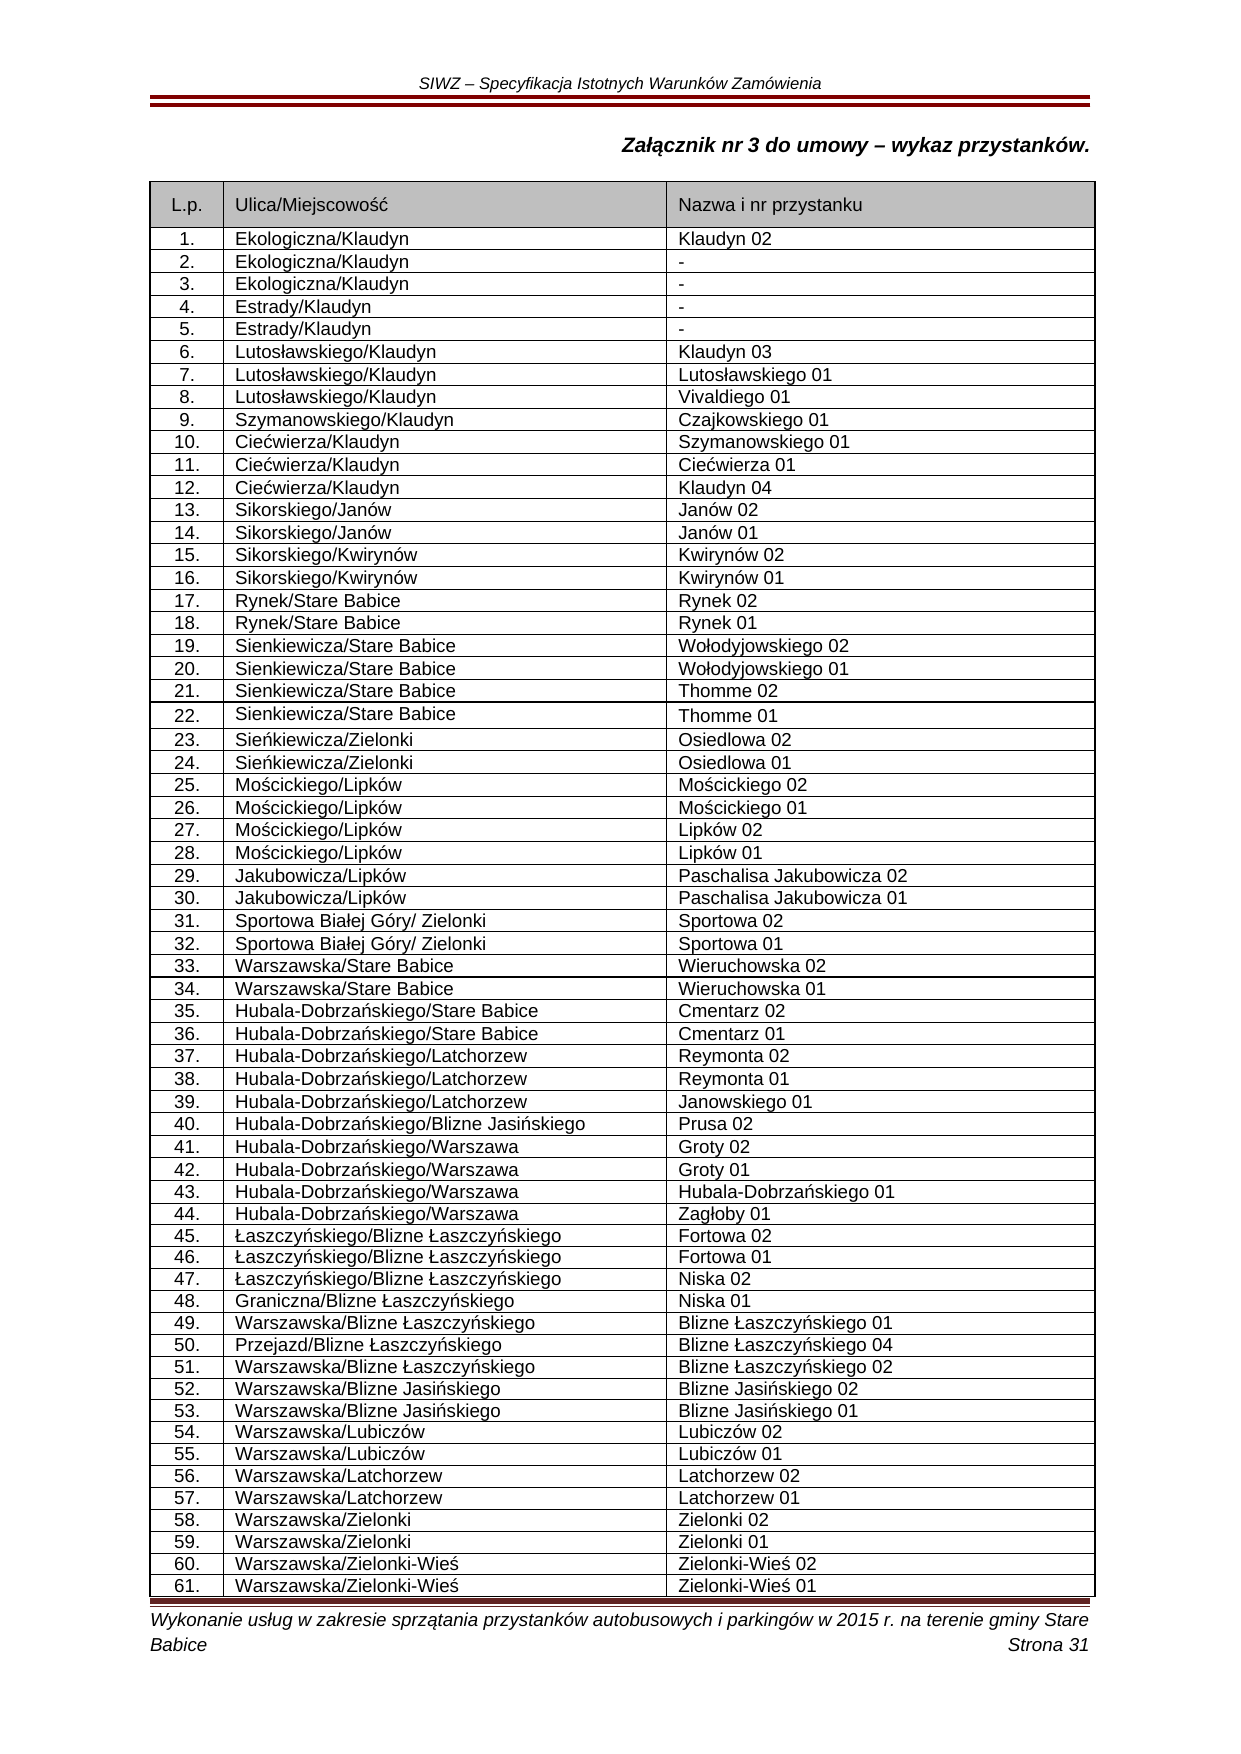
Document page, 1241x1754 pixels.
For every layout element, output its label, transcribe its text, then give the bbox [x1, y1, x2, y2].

table_header Nazwa i nr przystanku [667, 182, 1094, 227]
table_cell Ekologiczna/Klaudyn [224, 228, 666, 249]
table_cell Blizne Łaszczyńskiego 04 [667, 1335, 1094, 1356]
table_cell Groty 01 [667, 1158, 1094, 1180]
table_cell 21. [151, 680, 223, 701]
table_cell 52. [151, 1379, 223, 1399]
table_cell Hubala-Dobrzańskiego/Stare Babice [224, 1000, 666, 1022]
table_cell Paschalisa Jakubowicza 02 [667, 865, 1094, 886]
table_cell 17. [151, 590, 223, 611]
table_cell 29. [151, 865, 223, 886]
table_cell 16. [151, 567, 223, 588]
table_cell Szymanowskiego 01 [667, 431, 1094, 453]
table_cell 36. [151, 1023, 223, 1044]
table_cell Paschalisa Jakubowicza 01 [667, 887, 1094, 909]
table_cell 54. [151, 1422, 223, 1443]
table_cell Rynek 02 [667, 590, 1094, 611]
table_cell Warszawska/Lubiczów [224, 1444, 666, 1465]
table_cell 4. [151, 296, 223, 317]
table_cell - [667, 273, 1094, 294]
table_cell Hubala-Dobrzańskiego/Latchorzew [224, 1068, 666, 1089]
table_cell Kwirynów 02 [667, 544, 1094, 566]
table_cell Osiedlowa 01 [667, 751, 1094, 773]
table_cell Janowskiego 01 [667, 1091, 1094, 1112]
table_cell 49. [151, 1313, 223, 1334]
table_cell Estrady/Klaudyn [224, 296, 666, 317]
table_cell Warszawska/Blizne Jasińskiego [224, 1400, 666, 1421]
table_cell 35. [151, 1000, 223, 1022]
table_cell 26. [151, 797, 223, 818]
table_cell - [667, 296, 1094, 317]
table_cell Blizne Łaszczyńskiego 01 [667, 1313, 1094, 1334]
table_cell 47. [151, 1269, 223, 1290]
table_cell Niska 01 [667, 1291, 1094, 1312]
table_cell Sienkiewicza/Stare Babice [224, 635, 666, 656]
table_cell Niska 02 [667, 1269, 1094, 1290]
table_cell Warszawska/Stare Babice [224, 978, 666, 999]
table_cell Klaudyn 02 [667, 228, 1094, 249]
table_cell 23. [151, 729, 223, 750]
table_cell 10. [151, 431, 223, 453]
table_cell Mościckiego 02 [667, 774, 1094, 796]
table_cell Lutosławskiego/Klaudyn [224, 341, 666, 362]
table_cell 14. [151, 522, 223, 543]
table_cell - [667, 318, 1094, 340]
table_cell Sikorskiego/Kwirynów [224, 544, 666, 566]
table_cell Czajkowskiego 01 [667, 409, 1094, 430]
table_cell 50. [151, 1335, 223, 1356]
table_cell Estrady/Klaudyn [224, 318, 666, 340]
table_cell Mościckiego/Lipków [224, 774, 666, 796]
table_cell 25. [151, 774, 223, 796]
table_cell Warszawska/Zielonki [224, 1532, 666, 1552]
table_cell 27. [151, 819, 223, 841]
table_cell Sieńkiewicza/Zielonki [224, 751, 666, 773]
table_cell Sikorskiego/Janów [224, 499, 666, 521]
table_cell 19. [151, 635, 223, 656]
table_cell 11. [151, 454, 223, 475]
table_cell 46. [151, 1247, 223, 1268]
table_cell 42. [151, 1158, 223, 1180]
table_cell Warszawska/Latchorzew [224, 1488, 666, 1509]
table_cell Rynek 01 [667, 612, 1094, 634]
table_cell 18. [151, 612, 223, 634]
table_cell Warszawska/Blizne Łaszczyńskiego [224, 1357, 666, 1377]
table_cell Warszawska/Blizne Jasińskiego [224, 1379, 666, 1399]
table_cell Sienkiewicza/Stare Babice [224, 680, 666, 701]
table_cell Łaszczyńskiego/Blizne Łaszczyńskiego [224, 1269, 666, 1290]
table_cell Blizne Jasińskiego 01 [667, 1400, 1094, 1421]
table_cell Klaudyn 04 [667, 476, 1094, 498]
table_cell Hubala-Dobrzańskiego 01 [667, 1181, 1094, 1202]
table_cell Sienkiewicza/Stare Babice [224, 703, 666, 728]
table_cell 7. [151, 364, 223, 385]
table_cell Cmentarz 01 [667, 1023, 1094, 1044]
table_cell Mościckiego/Lipków [224, 819, 666, 841]
table_cell Lipków 01 [667, 842, 1094, 863]
table_cell 55. [151, 1444, 223, 1465]
table_cell Warszawska/Zielonki [224, 1510, 666, 1531]
table_cell 59. [151, 1532, 223, 1552]
table_cell 13. [151, 499, 223, 521]
table_cell Blizne Łaszczyńskiego 02 [667, 1357, 1094, 1377]
table_cell Hubala-Dobrzańskiego/Warszawa [224, 1158, 666, 1180]
table_cell Warszawska/Blizne Łaszczyńskiego [224, 1313, 666, 1334]
table_cell 41. [151, 1136, 223, 1157]
table_cell 8. [151, 386, 223, 408]
table_cell 43. [151, 1181, 223, 1202]
table_cell Mościckiego/Lipków [224, 842, 666, 863]
table_cell 9. [151, 409, 223, 430]
table_cell Janów 01 [667, 522, 1094, 543]
table_cell Warszawska/Stare Babice [224, 955, 666, 976]
table_cell Osiedlowa 02 [667, 729, 1094, 750]
table_cell Warszawska/Latchorzew [224, 1466, 666, 1487]
table_cell Janów 02 [667, 499, 1094, 521]
table_cell Sieńkiewicza/Zielonki [224, 729, 666, 750]
table_cell Sportowa Białej Góry/ Zielonki [224, 910, 666, 931]
table_cell Zielonki-Wieś 02 [667, 1554, 1094, 1574]
table_cell 56. [151, 1466, 223, 1487]
table_cell - [667, 250, 1094, 272]
table_cell Jakubowicza/Lipków [224, 887, 666, 909]
table_cell Prusa 02 [667, 1113, 1094, 1135]
table_cell Wołodyjowskiego 02 [667, 635, 1094, 656]
table_cell Sportowa 02 [667, 910, 1094, 931]
table_cell Sienkiewicza/Stare Babice [224, 657, 666, 679]
table_cell Groty 02 [667, 1136, 1094, 1157]
table_cell Wołodyjowskiego 01 [667, 657, 1094, 679]
table_cell Sportowa 01 [667, 932, 1094, 954]
table_cell Kwirynów 01 [667, 567, 1094, 588]
table_cell Wieruchowska 02 [667, 955, 1094, 976]
table_cell Sportowa Białej Góry/ Zielonki [224, 932, 666, 954]
table_cell 15. [151, 544, 223, 566]
table_cell 12. [151, 476, 223, 498]
table_cell Zagłoby 01 [667, 1204, 1094, 1224]
table_cell Klaudyn 03 [667, 341, 1094, 362]
table_cell Zielonki 01 [667, 1532, 1094, 1552]
table_cell Łaszczyńskiego/Blizne Łaszczyńskiego [224, 1247, 666, 1268]
table_cell Ciećwierza/Klaudyn [224, 431, 666, 453]
table_cell 20. [151, 657, 223, 679]
table_header Ulica/Miejscowość [224, 182, 666, 227]
table_cell Latchorzew 01 [667, 1488, 1094, 1509]
table_cell 44. [151, 1204, 223, 1224]
table_cell 48. [151, 1291, 223, 1312]
table_cell Rynek/Stare Babice [224, 612, 666, 634]
table_cell Lubiczów 02 [667, 1422, 1094, 1443]
table_cell Ciećwierza/Klaudyn [224, 454, 666, 475]
table_cell Mościckiego 01 [667, 797, 1094, 818]
table_cell Ciećwierza 01 [667, 454, 1094, 475]
table_cell 6. [151, 341, 223, 362]
table_cell Fortowa 01 [667, 1247, 1094, 1268]
table_cell 5. [151, 318, 223, 340]
table_cell Lutosławskiego/Klaudyn [224, 364, 666, 385]
table_cell 37. [151, 1045, 223, 1067]
table_cell Cmentarz 02 [667, 1000, 1094, 1022]
table_cell Hubala-Dobrzańskiego/Warszawa [224, 1136, 666, 1157]
table_cell 31. [151, 910, 223, 931]
table_cell Warszawska/Zielonki-Wieś [224, 1554, 666, 1574]
table_cell Sikorskiego/Kwirynów [224, 567, 666, 588]
table_cell 32. [151, 932, 223, 954]
table_cell 30. [151, 887, 223, 909]
table_cell Sikorskiego/Janów [224, 522, 666, 543]
table_cell Hubala-Dobrzańskiego/Latchorzew [224, 1091, 666, 1112]
table_cell Przejazd/Blizne Łaszczyńskiego [224, 1335, 666, 1356]
table_cell 45. [151, 1225, 223, 1246]
text Załącznik nr 3 do umowy – wykaz przystanków. [150, 133, 1090, 157]
table_cell Lutosławskiego 01 [667, 364, 1094, 385]
table_cell Reymonta 02 [667, 1045, 1094, 1067]
table_cell 58. [151, 1510, 223, 1531]
table_cell Vivaldiego 01 [667, 386, 1094, 408]
table_cell Hubala-Dobrzańskiego/Latchorzew [224, 1045, 666, 1067]
table_cell 39. [151, 1091, 223, 1112]
table_cell 40. [151, 1113, 223, 1135]
table_cell 61. [151, 1575, 223, 1596]
table_cell 51. [151, 1357, 223, 1377]
table_cell 57. [151, 1488, 223, 1509]
table_cell Lutosławskiego/Klaudyn [224, 386, 666, 408]
table_cell Latchorzew 02 [667, 1466, 1094, 1487]
table_cell Warszawska/Zielonki-Wieś [224, 1575, 666, 1596]
table_cell 3. [151, 273, 223, 294]
table_cell Blizne Jasińskiego 02 [667, 1379, 1094, 1399]
table_cell Ciećwierza/Klaudyn [224, 476, 666, 498]
table_cell 22. [151, 703, 223, 728]
table_cell 28. [151, 842, 223, 863]
table_cell Lubiczów 01 [667, 1444, 1094, 1465]
table_cell Fortowa 02 [667, 1225, 1094, 1246]
table_cell Thomme 02 [667, 680, 1094, 701]
table_cell Hubala-Dobrzańskiego/Warszawa [224, 1181, 666, 1202]
table_cell Ekologiczna/Klaudyn [224, 273, 666, 294]
table_cell Hubala-Dobrzańskiego/Blizne Jasińskiego [224, 1113, 666, 1135]
table_cell Graniczna/Blizne Łaszczyńskiego [224, 1291, 666, 1312]
table_cell Lipków 02 [667, 819, 1094, 841]
table_header L.p. [151, 182, 223, 227]
table_cell Warszawska/Lubiczów [224, 1422, 666, 1443]
table_cell Hubala-Dobrzańskiego/Stare Babice [224, 1023, 666, 1044]
table_cell 33. [151, 955, 223, 976]
table_cell 2. [151, 250, 223, 272]
table_cell Szymanowskiego/Klaudyn [224, 409, 666, 430]
table_cell Rynek/Stare Babice [224, 590, 666, 611]
table_cell Thomme 01 [667, 703, 1094, 728]
table_cell Jakubowicza/Lipków [224, 865, 666, 886]
table_cell 34. [151, 978, 223, 999]
table_cell 1. [151, 228, 223, 249]
table_cell 53. [151, 1400, 223, 1421]
table_cell Wieruchowska 01 [667, 978, 1094, 999]
table_cell Zielonki 02 [667, 1510, 1094, 1531]
table_cell Hubala-Dobrzańskiego/Warszawa [224, 1204, 666, 1224]
table_cell 24. [151, 751, 223, 773]
table_cell Reymonta 01 [667, 1068, 1094, 1089]
table_cell 60. [151, 1554, 223, 1574]
table_cell Łaszczyńskiego/Blizne Łaszczyńskiego [224, 1225, 666, 1246]
table_cell 38. [151, 1068, 223, 1089]
table_cell Ekologiczna/Klaudyn [224, 250, 666, 272]
table_cell Mościckiego/Lipków [224, 797, 666, 818]
table_cell Zielonki-Wieś 01 [667, 1575, 1094, 1596]
